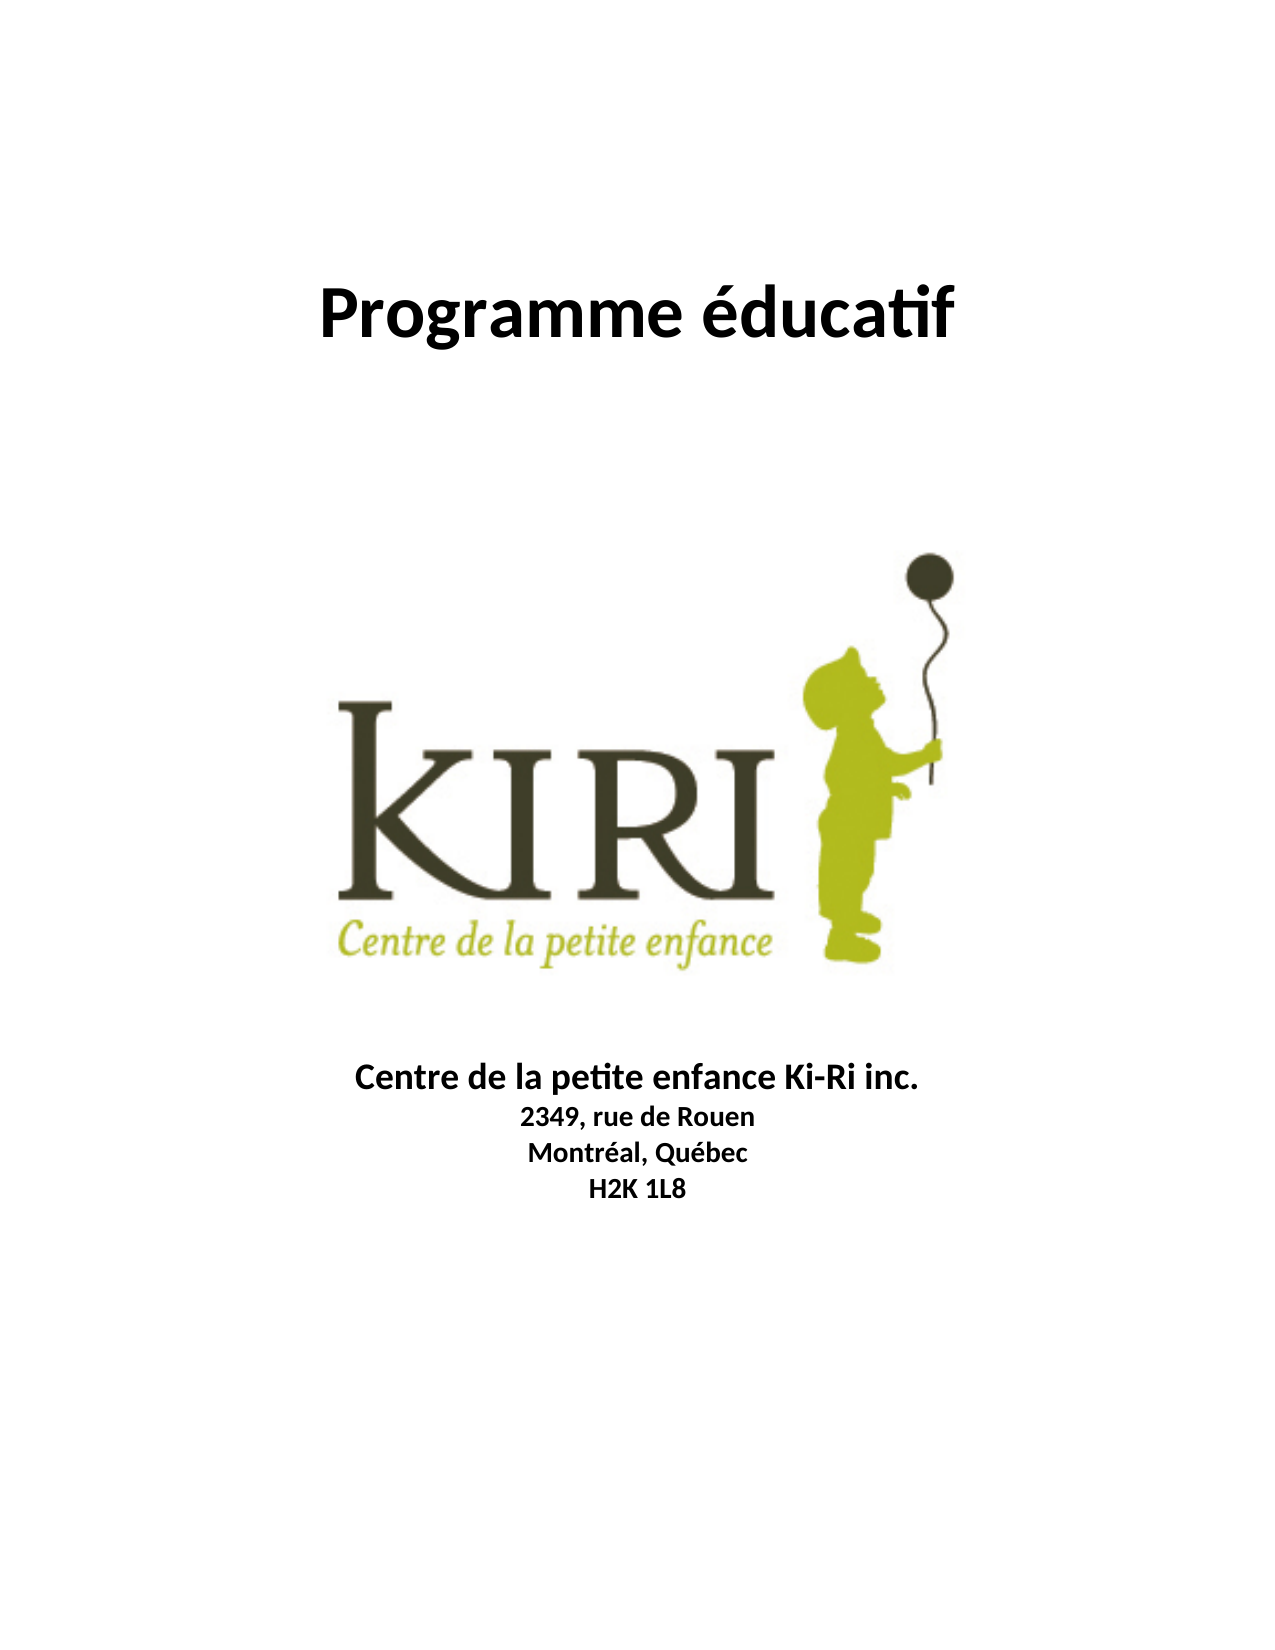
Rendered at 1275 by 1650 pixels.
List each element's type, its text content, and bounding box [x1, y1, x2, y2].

picture [222, 463, 1067, 1053]
text Montréal, Québec [187, 1134, 1087, 1170]
text H2K 1L8 [187, 1170, 1087, 1205]
text Programme éducatif [187, 265, 1087, 357]
text 2349, rue de Rouen [187, 1098, 1087, 1134]
